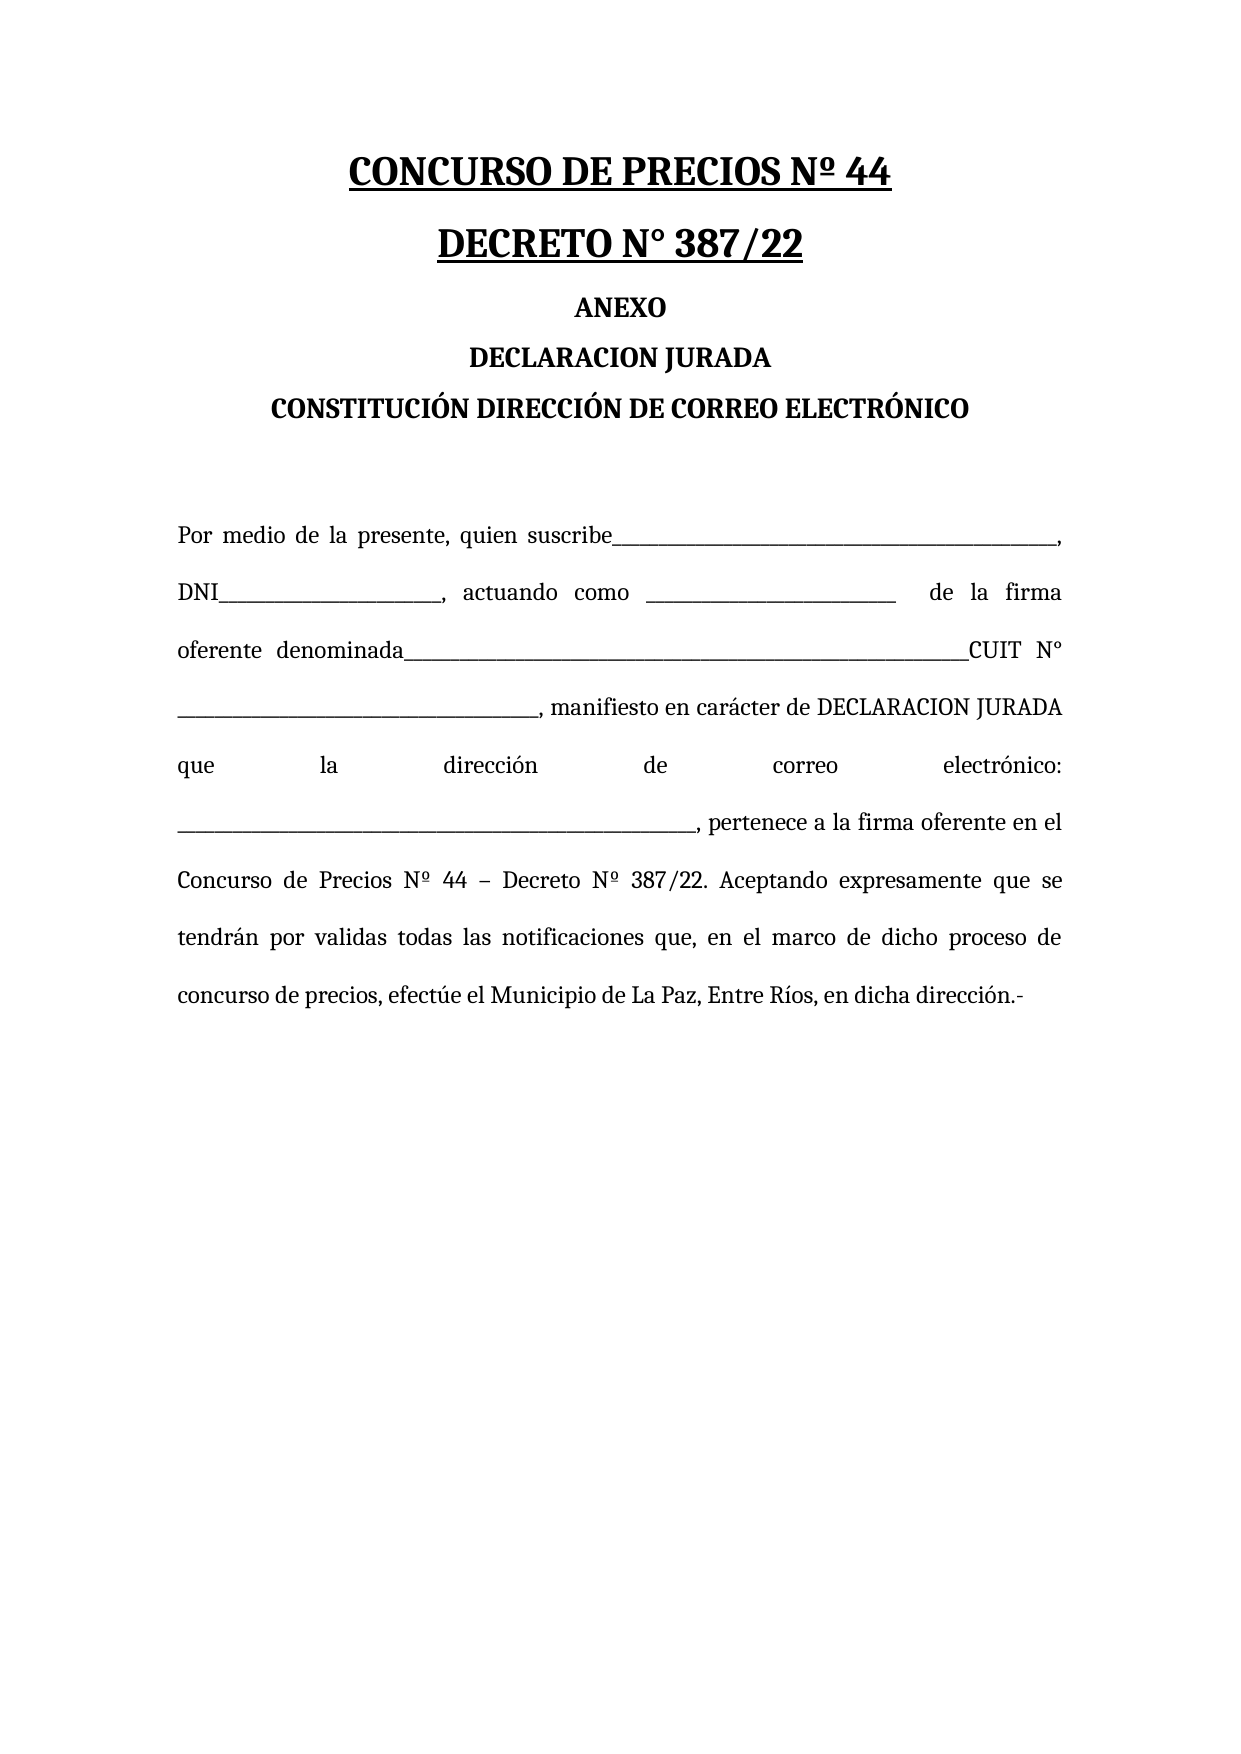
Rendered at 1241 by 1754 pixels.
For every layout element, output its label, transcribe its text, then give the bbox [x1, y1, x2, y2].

text CONSTITUCIÓN DIRECCIÓN DE CORREO ELECTRÓNICO [177, 392, 1063, 426]
text DECRETO N° 387/22 [177, 219, 1063, 267]
text DECLARACION JURADA [177, 342, 1063, 375]
text CONCURSO DE PRECIOS Nº 44 [177, 148, 1063, 196]
text ANEXO [177, 291, 1063, 325]
text Por medio de la presente, quien suscribe________________________________________________, DNI________________________, actuando como ___________________________ de la firma oferente denominada_____________________________________________________________CUIT N° _______________________________________, manifiesto en carácter de DECLARACION JURADA que la dirección de correo electrónico: ________________________________________________________, pertenece a la firma oferente en el Concurso de Precios Nº 44 – Decreto Nº 387/22. Aceptando expresamente que se tendrán por validas todas las notificaciones que, en el marco de dicho proceso de concurso de precios, efectúe el Municipio de La Paz, Entre Ríos, en dicha dirección.- [177, 521, 1063, 1009]
